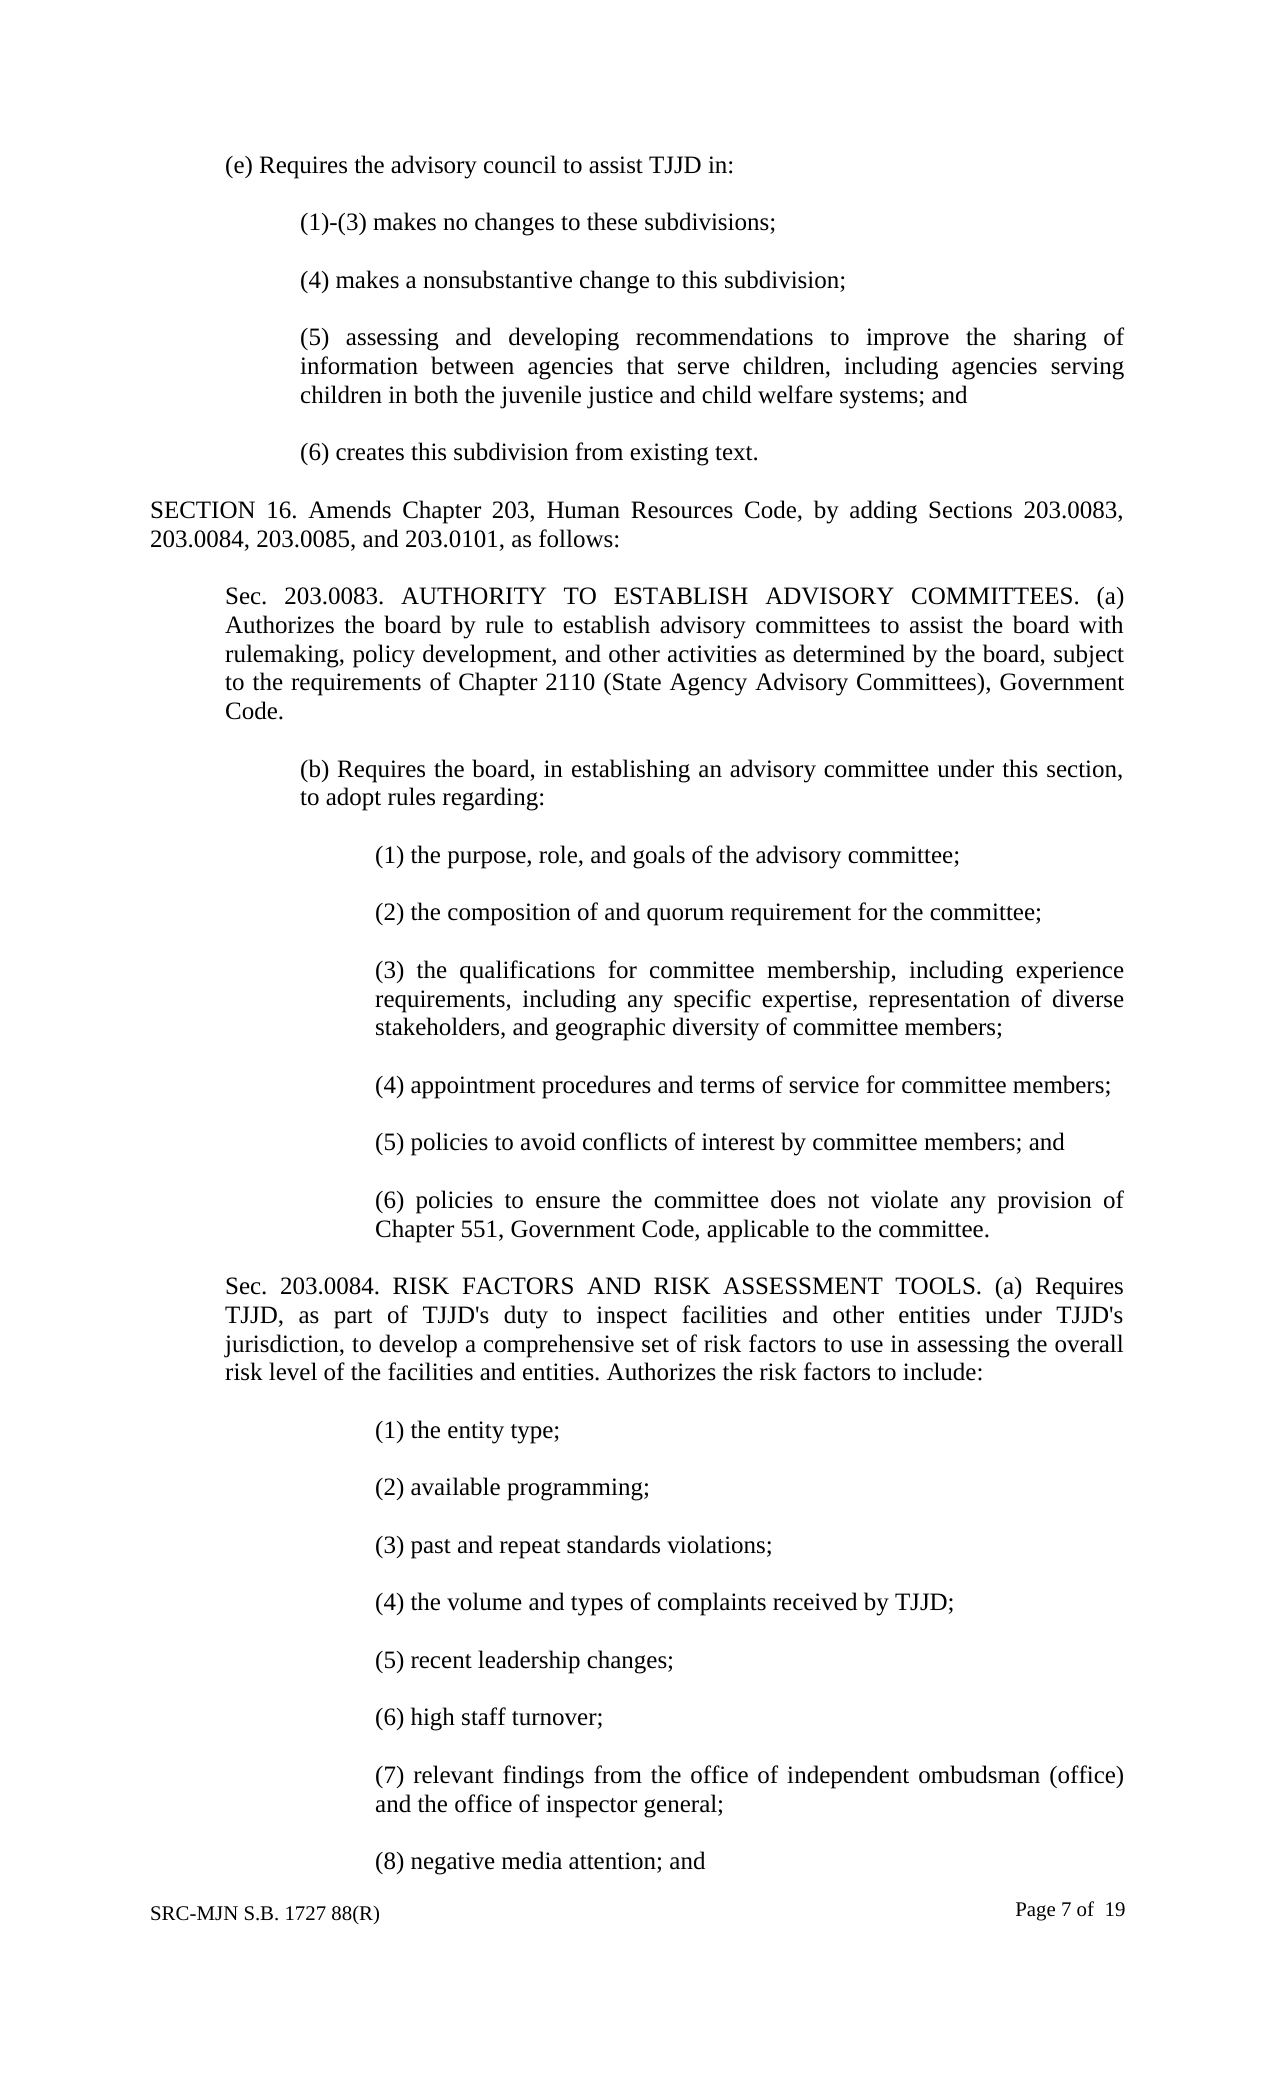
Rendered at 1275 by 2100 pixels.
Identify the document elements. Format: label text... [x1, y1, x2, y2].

text (1)-(3) makes no changes to these subdivisions; [300, 207, 1125, 236]
text (b) Requires the board, in establishing an advisory committee under this section, to adopt rules regarding: [300, 754, 1125, 811]
text (3) the qualifications for committee membership, including experience requirements, including any specific expertise, representation of diverse stakeholders, and geographic diversity of committee members; [375, 955, 1125, 1041]
text (2) available programming; [375, 1472, 1125, 1501]
text (6) policies to ensure the committee does not violate any provision of Chapter 551, Government Code, applicable to the committee. [375, 1185, 1125, 1242]
text Sec. 203.0084. RISK FACTORS AND RISK ASSESSMENT TOOLS. (a) Requires TJJD, as part of TJJD's duty to inspect facilities and other entities under TJJD's jurisdiction, to develop a comprehensive set of risk factors to use in assessing the overall risk level of the facilities and entities. Authorizes the risk factors to include: [225, 1271, 1125, 1386]
text (4) makes a nonsubstantive change to this subdivision; [300, 265, 1125, 294]
text (2) the composition of and quorum requirement for the committee; [375, 897, 1125, 926]
text (1) the entity type; [375, 1415, 1125, 1444]
text (5) assessing and developing recommendations to improve the sharing of information between agencies that serve children, including agencies serving children in both the juvenile justice and child welfare systems; and [300, 322, 1125, 409]
text SECTION 16. Amends Chapter 203, Human Resources Code, by adding Sections 203.0083, 203.0084, 203.0085, and 203.0101, as follows: [150, 495, 1125, 552]
text (e) Requires the advisory council to assist TJJD in: [225, 150, 1125, 179]
text (5) recent leadership changes; [375, 1645, 1125, 1674]
text (3) past and repeat standards violations; [375, 1530, 1125, 1559]
text (6) high staff turnover; [375, 1702, 1125, 1731]
text (6) creates this subdivision from existing text. [300, 437, 1125, 466]
text Sec. 203.0083. AUTHORITY TO ESTABLISH ADVISORY COMMITTEES. (a) Authorizes the board by rule to establish advisory committees to assist the board with rulemaking, policy development, and other activities as determined by the board, subject to the requirements of Chapter 2110 (State Agency Advisory Committees), Government Code. [225, 581, 1125, 725]
text (5) policies to avoid conflicts of interest by committee members; and [375, 1127, 1125, 1156]
text (7) relevant findings from the office of independent ombudsman (office) and the office of inspector general; [375, 1760, 1125, 1817]
text (4) the volume and types of complaints received by TJJD; [375, 1587, 1125, 1616]
text (1) the purpose, role, and goals of the advisory committee; [375, 840, 1125, 869]
text (8) negative media attention; and [375, 1846, 1125, 1875]
text (4) appointment procedures and terms of service for committee members; [375, 1070, 1125, 1099]
